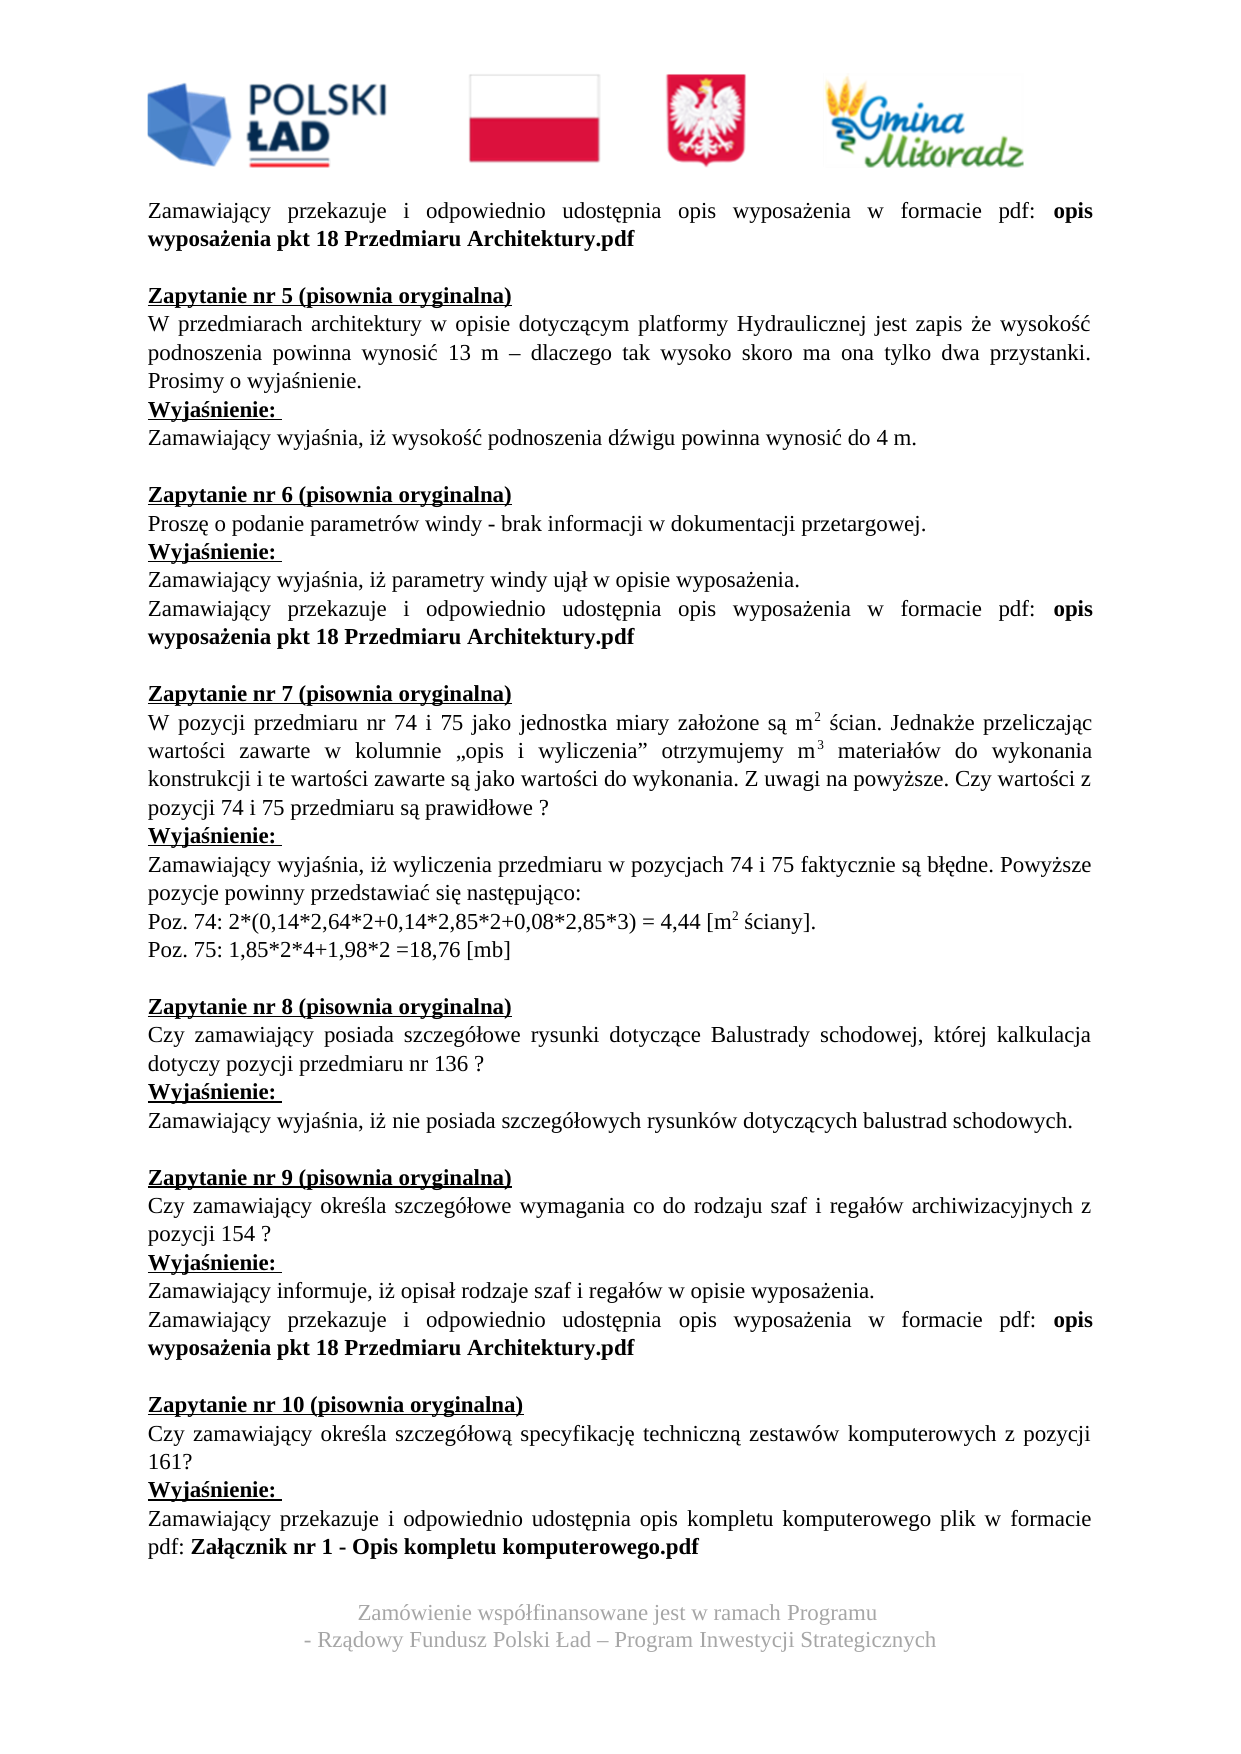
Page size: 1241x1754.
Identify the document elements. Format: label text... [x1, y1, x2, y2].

text Zapytanie nr 7 (pisownia oryginalna) [148, 680, 1093, 707]
text Zamawiający przekazuje i odpowiednio udostępnia opis wyposażenia w formacie pdf: opis wyposażenia pkt 18 Przedmiaru Architektury.pdf [148, 197, 1093, 252]
picture [147, 73, 1025, 169]
text Wyjaśnienie: [148, 538, 1093, 564]
text Czy zamawiający określa szczegółowe wymagania co do rodzaju szaf i regałów archiwizacyjnych z pozycji 154 ? [148, 1192, 1093, 1247]
text Zapytanie nr 5 (pisownia oryginalna) [148, 282, 1093, 308]
text Poz. 75: 1,85*2*4+1,98*2 =18,76 [mb] [148, 936, 1093, 962]
text Zamawiający wyjaśnia, iż wyliczenia przedmiaru w pozycjach 74 i 75 faktycznie są błędne. Powyższe pozycje powinny przedstawiać się następująco: [148, 851, 1093, 906]
text Proszę o podanie parametrów windy - brak informacji w dokumentacji przetargowej. [148, 509, 1093, 536]
text Czy zamawiający posiada szczegółowe rysunki dotyczące Balustrady schodowej, której kalkulacja dotyczy pozycji przedmiaru nr 136 ? [148, 1021, 1093, 1076]
text Zamawiający wyjaśnia, iż parametry windy ujął w opisie wyposażenia. [148, 566, 1093, 593]
text W przedmiarach architektury w opisie dotyczącym platformy Hydraulicznej jest zapis że wysokość podnoszenia powinna wynosić 13 m – dlaczego tak wysoko skoro ma ona tylko dwa przystanki. Prosimy o wyjaśnienie. [148, 311, 1093, 394]
text Zapytanie nr 10 (pisownia oryginalna) [148, 1391, 1093, 1417]
text Zamawiający przekazuje i odpowiednio udostępnia opis wyposażenia w formacie pdf: opis wyposażenia pkt 18 Przedmiaru Architektury.pdf [148, 595, 1093, 650]
text Zapytanie nr 9 (pisownia oryginalna) [148, 1164, 1093, 1190]
text Czy zamawiający określa szczegółową specyfikację techniczną zestawów komputerowych z pozycji 161? [148, 1419, 1093, 1474]
text Wyjaśnienie: [148, 1249, 1093, 1275]
text Poz. 74: 2*(0,14*2,64*2+0,14*2,85*2+0,08*2,85*3) = 4,44 [m2 ściany]. [148, 908, 1093, 934]
text Zamawiający przekazuje i odpowiednio udostępnia opis kompletu komputerowego plik w formacie pdf: Załącznik nr 1 - Opis kompletu komputerowego.pdf [148, 1505, 1093, 1560]
text Wyjaśnienie: [148, 396, 1093, 422]
text W pozycji przedmiaru nr 74 i 75 jako jednostka miary założone są m2 ścian. Jednakże przeliczając wartości zawarte w kolumnie „opis i wyliczenia” otrzymujemy m3 materiałów do wykonania konstrukcji i te wartości zawarte są jako wartości do wykonania. Z uwagi na powyższe. Czy wartości z pozycji 74 i 75 przedmiaru są prawidłowe ? [148, 709, 1093, 820]
text Zamawiający informuje, iż opisał rodzaje szaf i regałów w opisie wyposażenia. [148, 1277, 1093, 1304]
text Zamawiający przekazuje i odpowiednio udostępnia opis wyposażenia w formacie pdf: opis wyposażenia pkt 18 Przedmiaru Architektury.pdf [148, 1306, 1093, 1361]
text Zamawiający wyjaśnia, iż nie posiada szczegółowych rysunków dotyczących balustrad schodowych. [148, 1107, 1093, 1133]
text Wyjaśnienie: [148, 822, 1093, 849]
text Zapytanie nr 8 (pisownia oryginalna) [148, 993, 1093, 1019]
text Wyjaśnienie: [148, 1078, 1093, 1105]
text Zapytanie nr 6 (pisownia oryginalna) [148, 481, 1093, 507]
text Zamawiający wyjaśnia, iż wysokość podnoszenia dźwigu powinna wynosić do 4 m. [148, 424, 1093, 451]
text Wyjaśnienie: [148, 1476, 1093, 1503]
